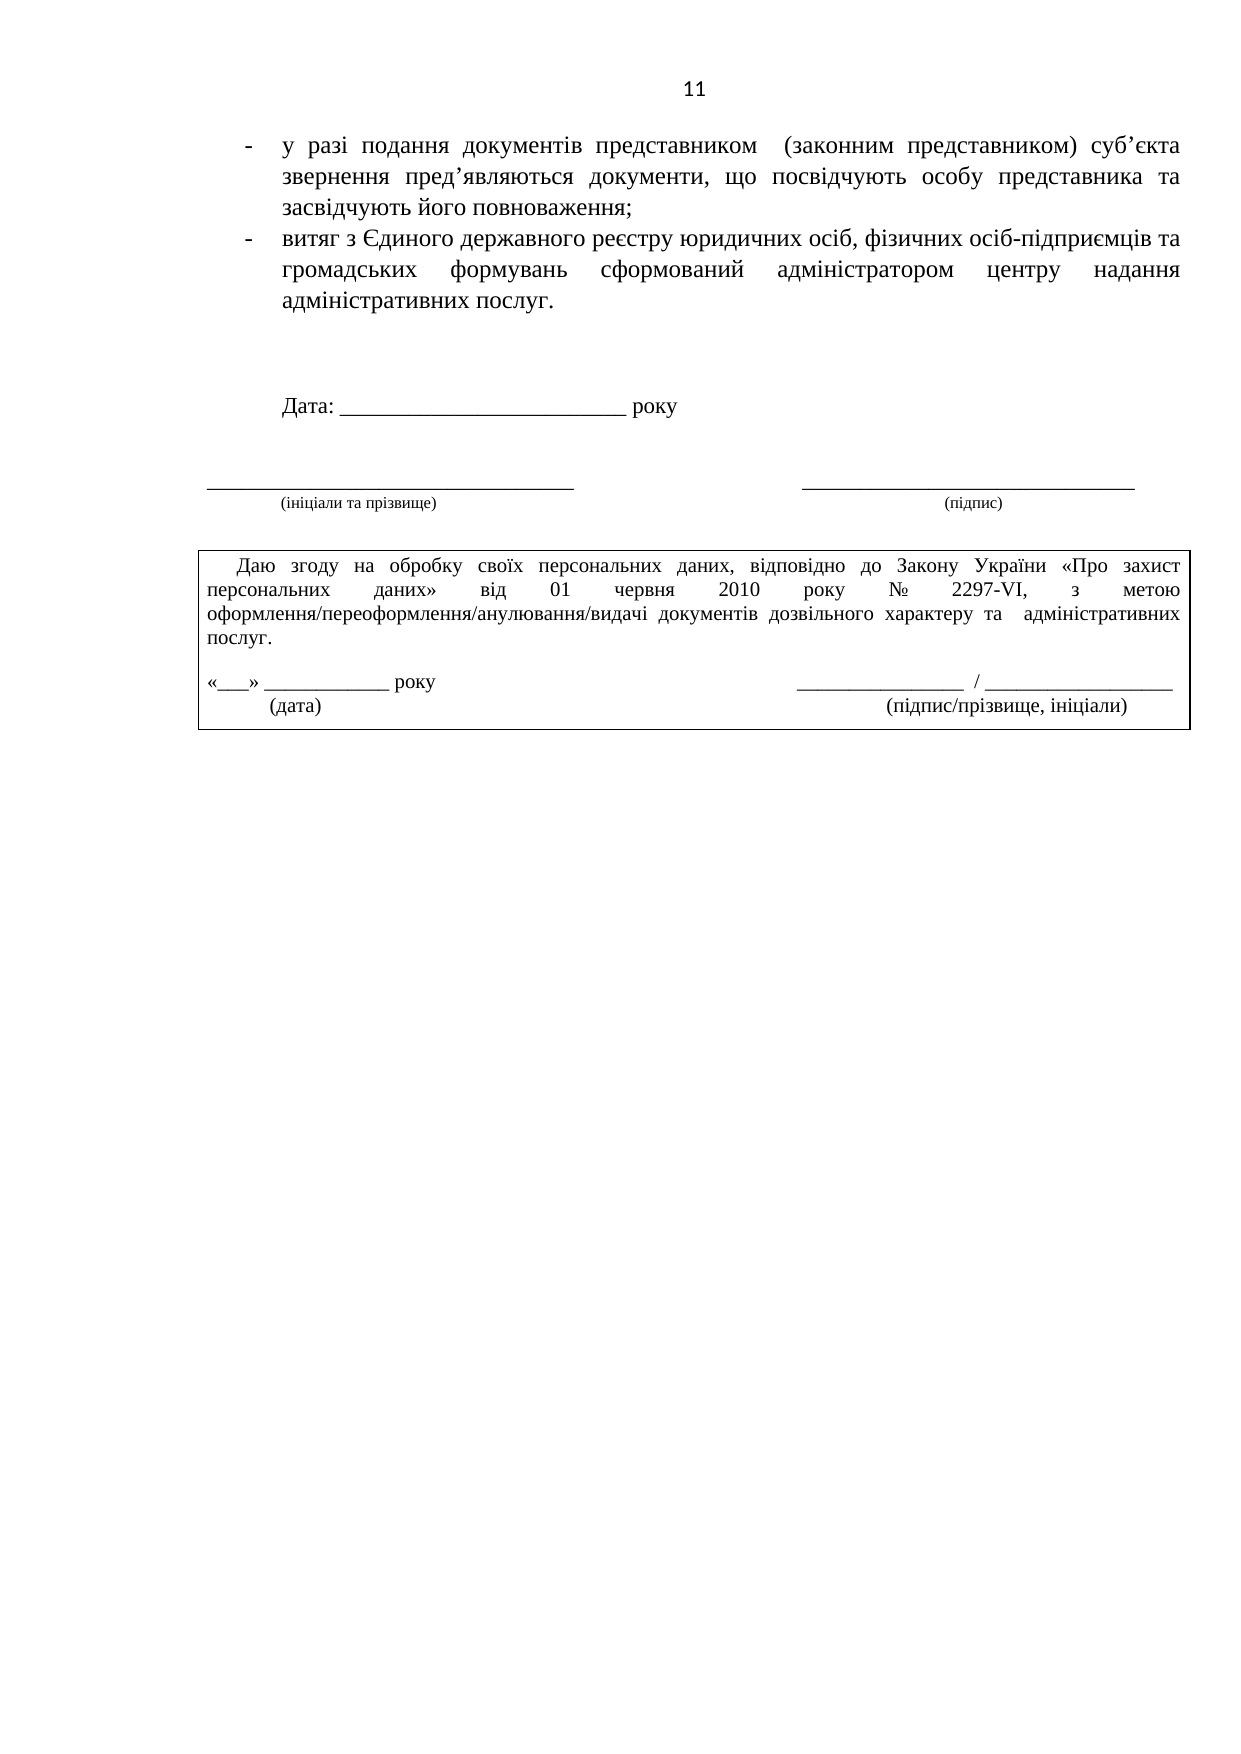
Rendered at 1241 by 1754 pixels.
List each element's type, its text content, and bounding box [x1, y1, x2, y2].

text «___» ____________ року ________________ / __________________ [207, 668, 1181, 689]
text Даю згоду на обробку своїх персональних даних, відповідно до Закону України «Про захист персональних даних» від 01 червня 2010 року № 2297-VI, з метою оформлення/переоформлення/анулювання/видачі документів дозвільного характеру та адміністративних послуг. [199, 551, 1189, 649]
text Дата: _________________________ року [207, 392, 1181, 418]
list у разі подання документів представником (законним представником) суб’єкта звернення пред’являються документи, що посвідчують особу представника та засвідчують його повноваження; [244, 130, 1181, 221]
text ________________________________ _____________________________ [207, 466, 1181, 492]
text (ініціали та прізвище) (підпис) [207, 492, 1181, 512]
list витяг з Єдиного державного реєстру юридичних осіб, фізичних осіб-підприємців та громадських формувань сформований адміністратором центру надання адміністративних послуг. [244, 223, 1181, 314]
text (дата) (підпис/прізвище, ініціали) [199, 689, 1189, 729]
